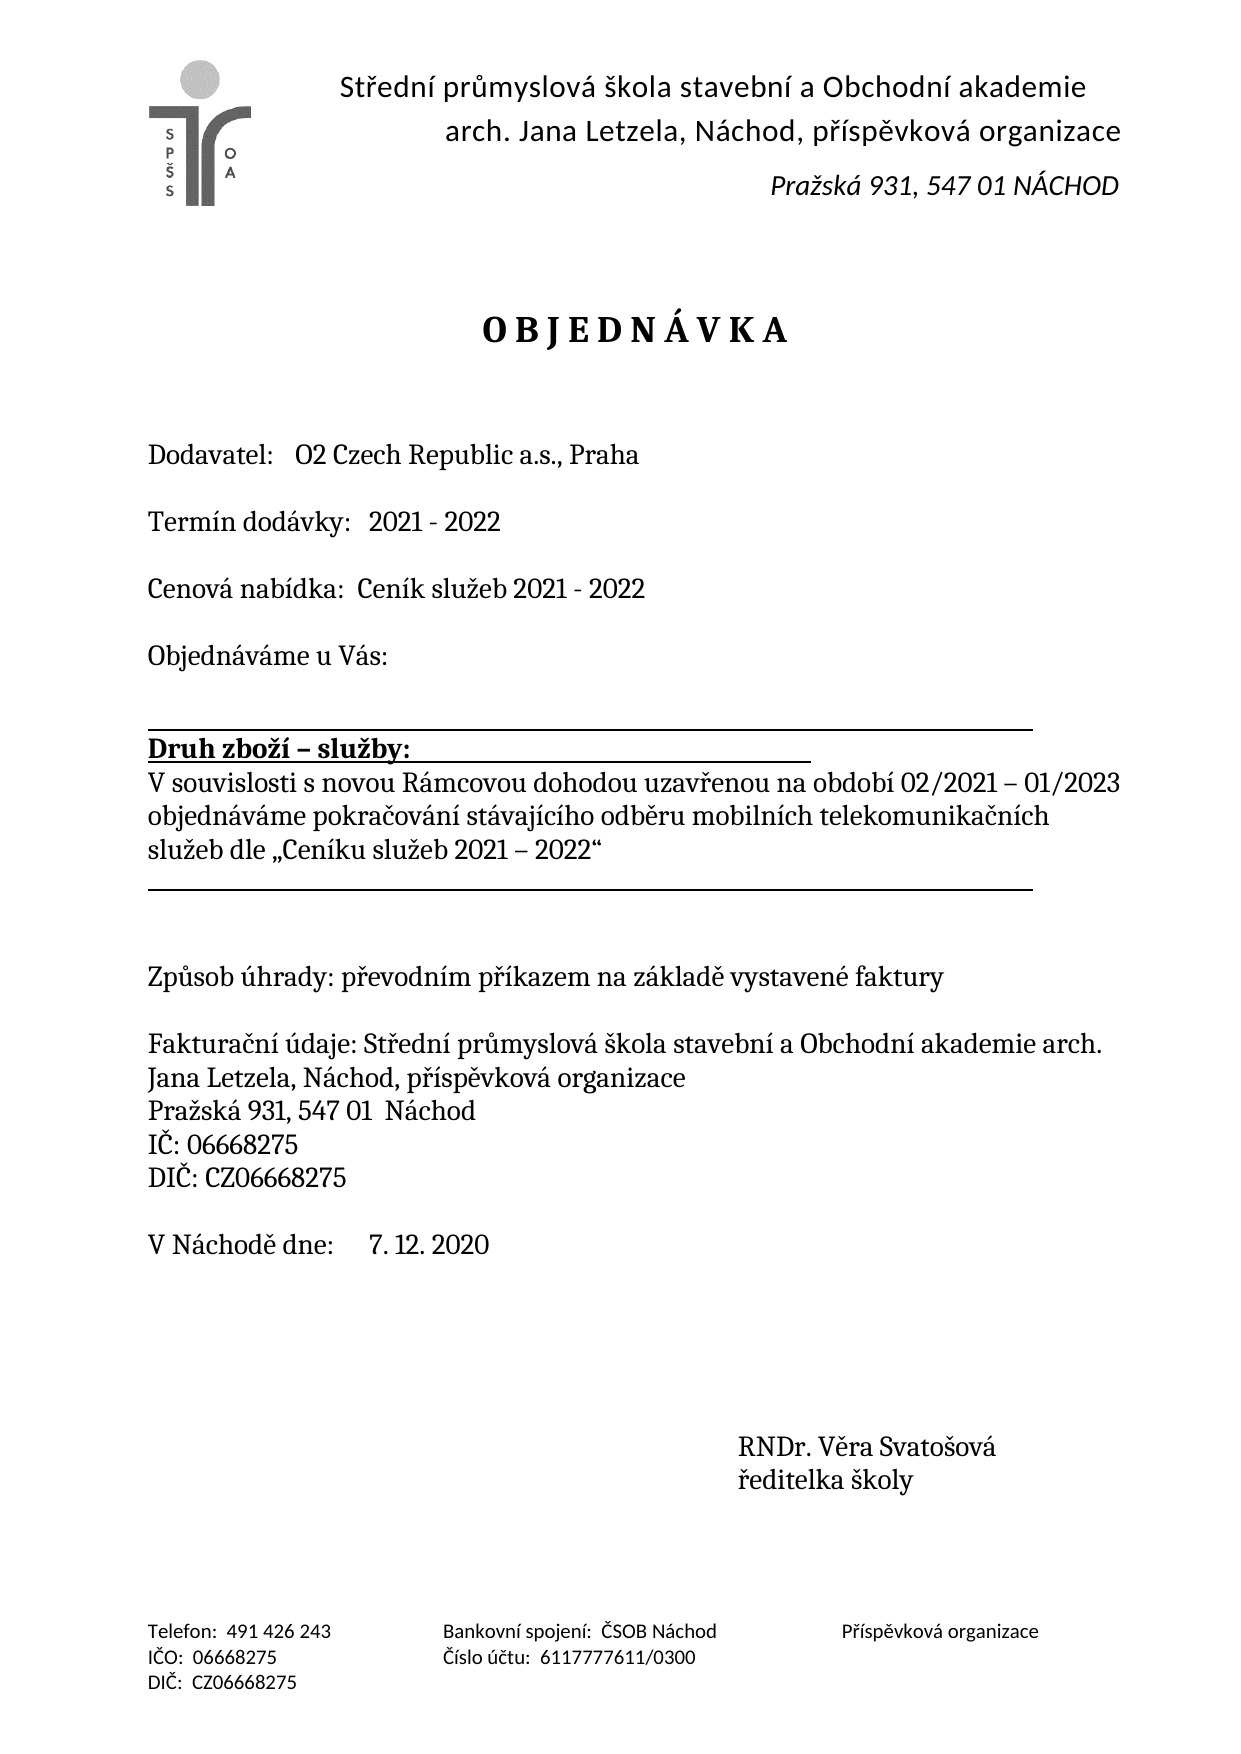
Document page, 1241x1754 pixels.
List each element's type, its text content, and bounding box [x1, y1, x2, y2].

text ředitelka školy [148, 1463, 1122, 1497]
text IČ: 06668275 [148, 1128, 1122, 1161]
text DIČ: CZ06668275 [148, 1161, 1122, 1195]
text Dodavatel: O2 Czech Republic a.s., Praha [148, 438, 1122, 471]
text Objednáváme u Vás: [148, 639, 1122, 673]
text V souvislosti s novou Rámcovou dohodou uzavřenou na období 02/2021 – 01/2023 objednáváme pokračování stávajícího odběru mobilních telekomunikačních služeb dle „Ceníku služeb 2021 – 2022“ [148, 766, 1122, 867]
text Cenová nabídka: Ceník služeb 2021 - 2022 [148, 572, 1122, 606]
text O B J E D N Á V K A [148, 308, 1122, 352]
picture [147, 59, 252, 207]
text Fakturační údaje: Střední průmyslová škola stavební a Obchodní akademie arch. Jana Letzela, Náchod, příspěvková organizace [148, 1027, 1122, 1094]
text Druh zboží – služby: [148, 732, 1122, 766]
text V Náchodě dne: 7. 12. 2020 [148, 1228, 1122, 1262]
text Způsob úhrady: převodním příkazem na základě vystavené faktury [148, 960, 1122, 994]
text Termín dodávky: 2021 - 2022 [148, 505, 1122, 538]
text Pražská 931, 547 01 Náchod [148, 1094, 1122, 1128]
text RNDr. Věra Svatošová [148, 1430, 1122, 1463]
